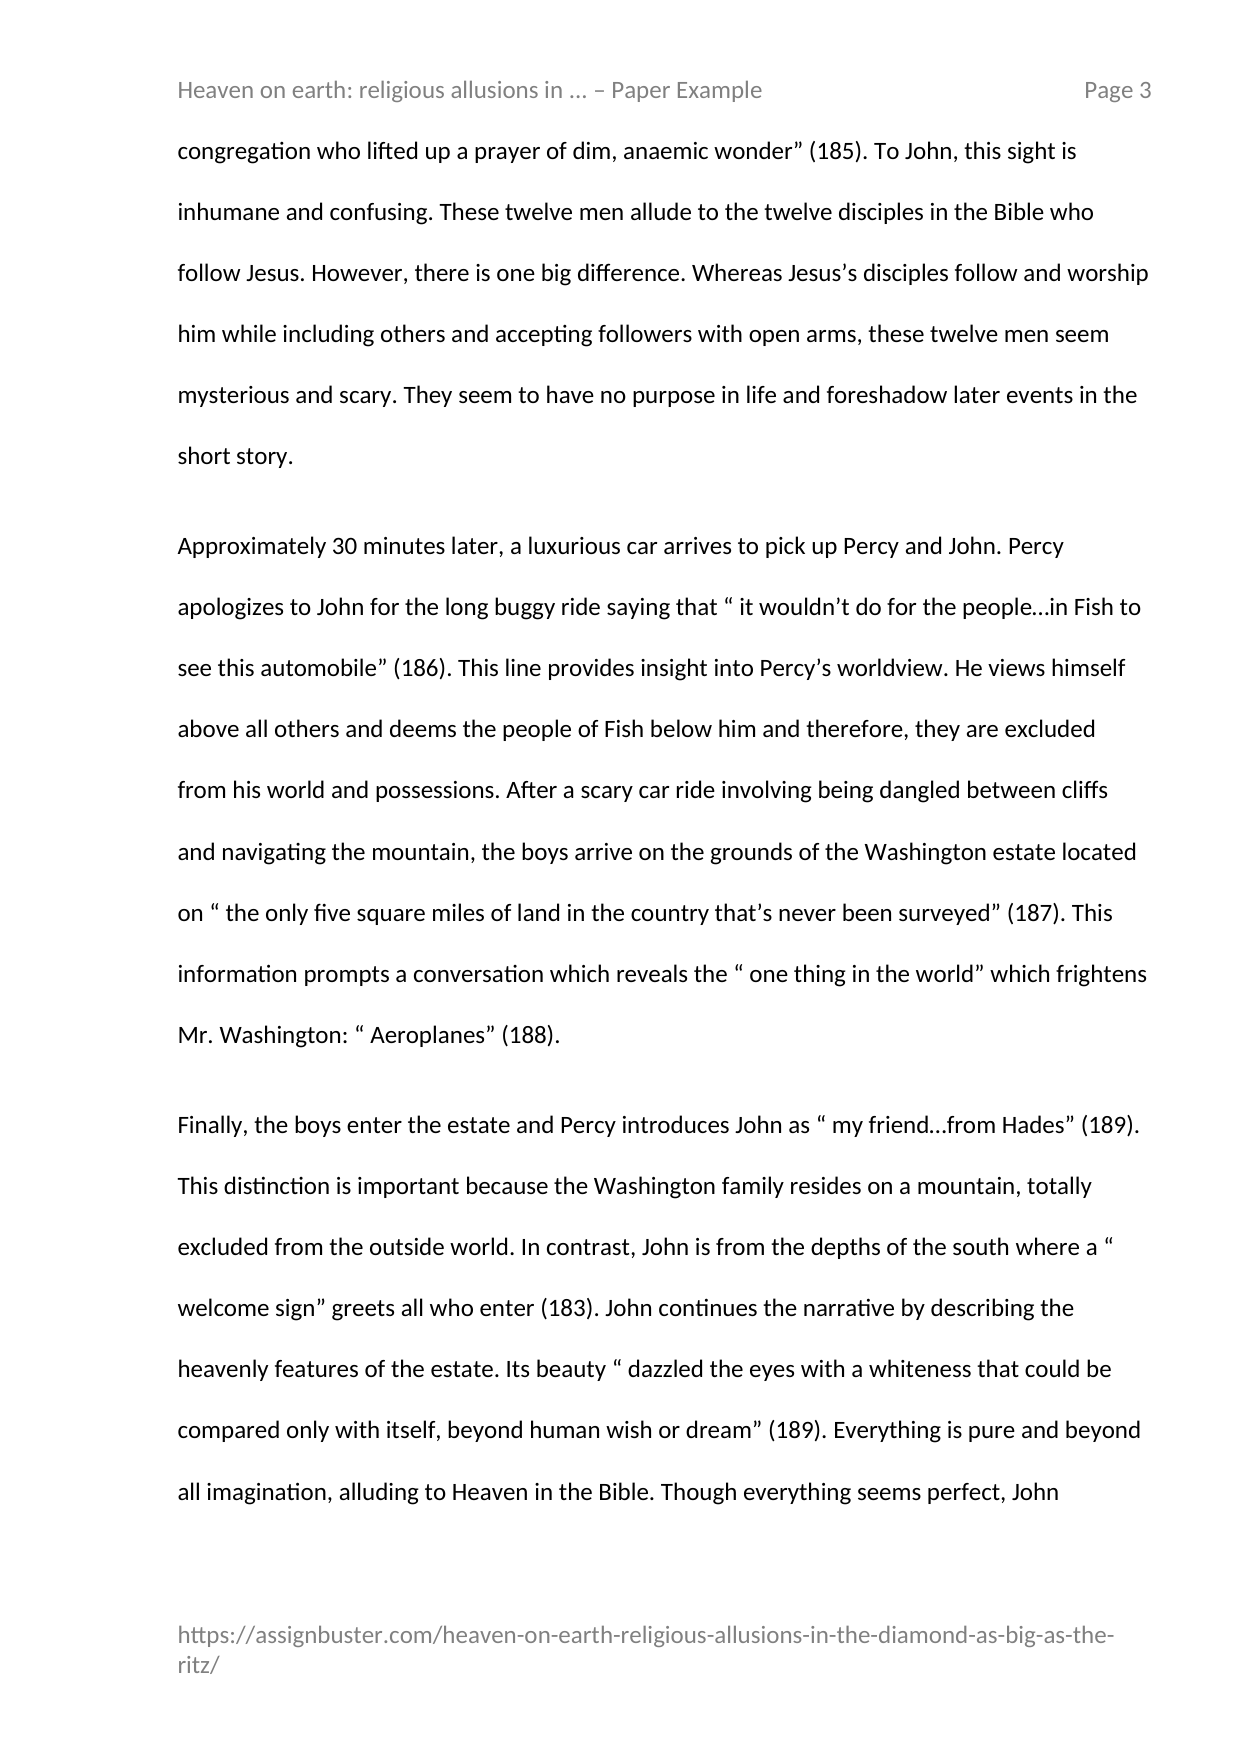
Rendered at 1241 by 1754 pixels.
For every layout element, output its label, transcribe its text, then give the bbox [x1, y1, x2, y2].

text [177, 1109, 1152, 1506]
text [177, 135, 1152, 471]
text Approximately 30 minutes later, a luxurious car arrives to pick up Percy and John. Percy apologizes to John for the long buggy ride saying that “ it wouldn’t do for the people…in Fish to see this automobile” (186). This line provides insight into Percy’s worldview. He views himself above all others and deems the people of Fish below him and therefore, they are excluded from his world and possessions. After a scary car ride involving being dangled between cliffs and navigating the mountain, the boys arrive on the grounds of the Washington estate located on “ the only five square miles of land in the country that’s never been surveyed” (187). This information prompts a conversation which reveals the “ one thing in the world” which frightens Mr. Washington: “ Aeroplanes” (188). [177, 531, 1152, 1049]
